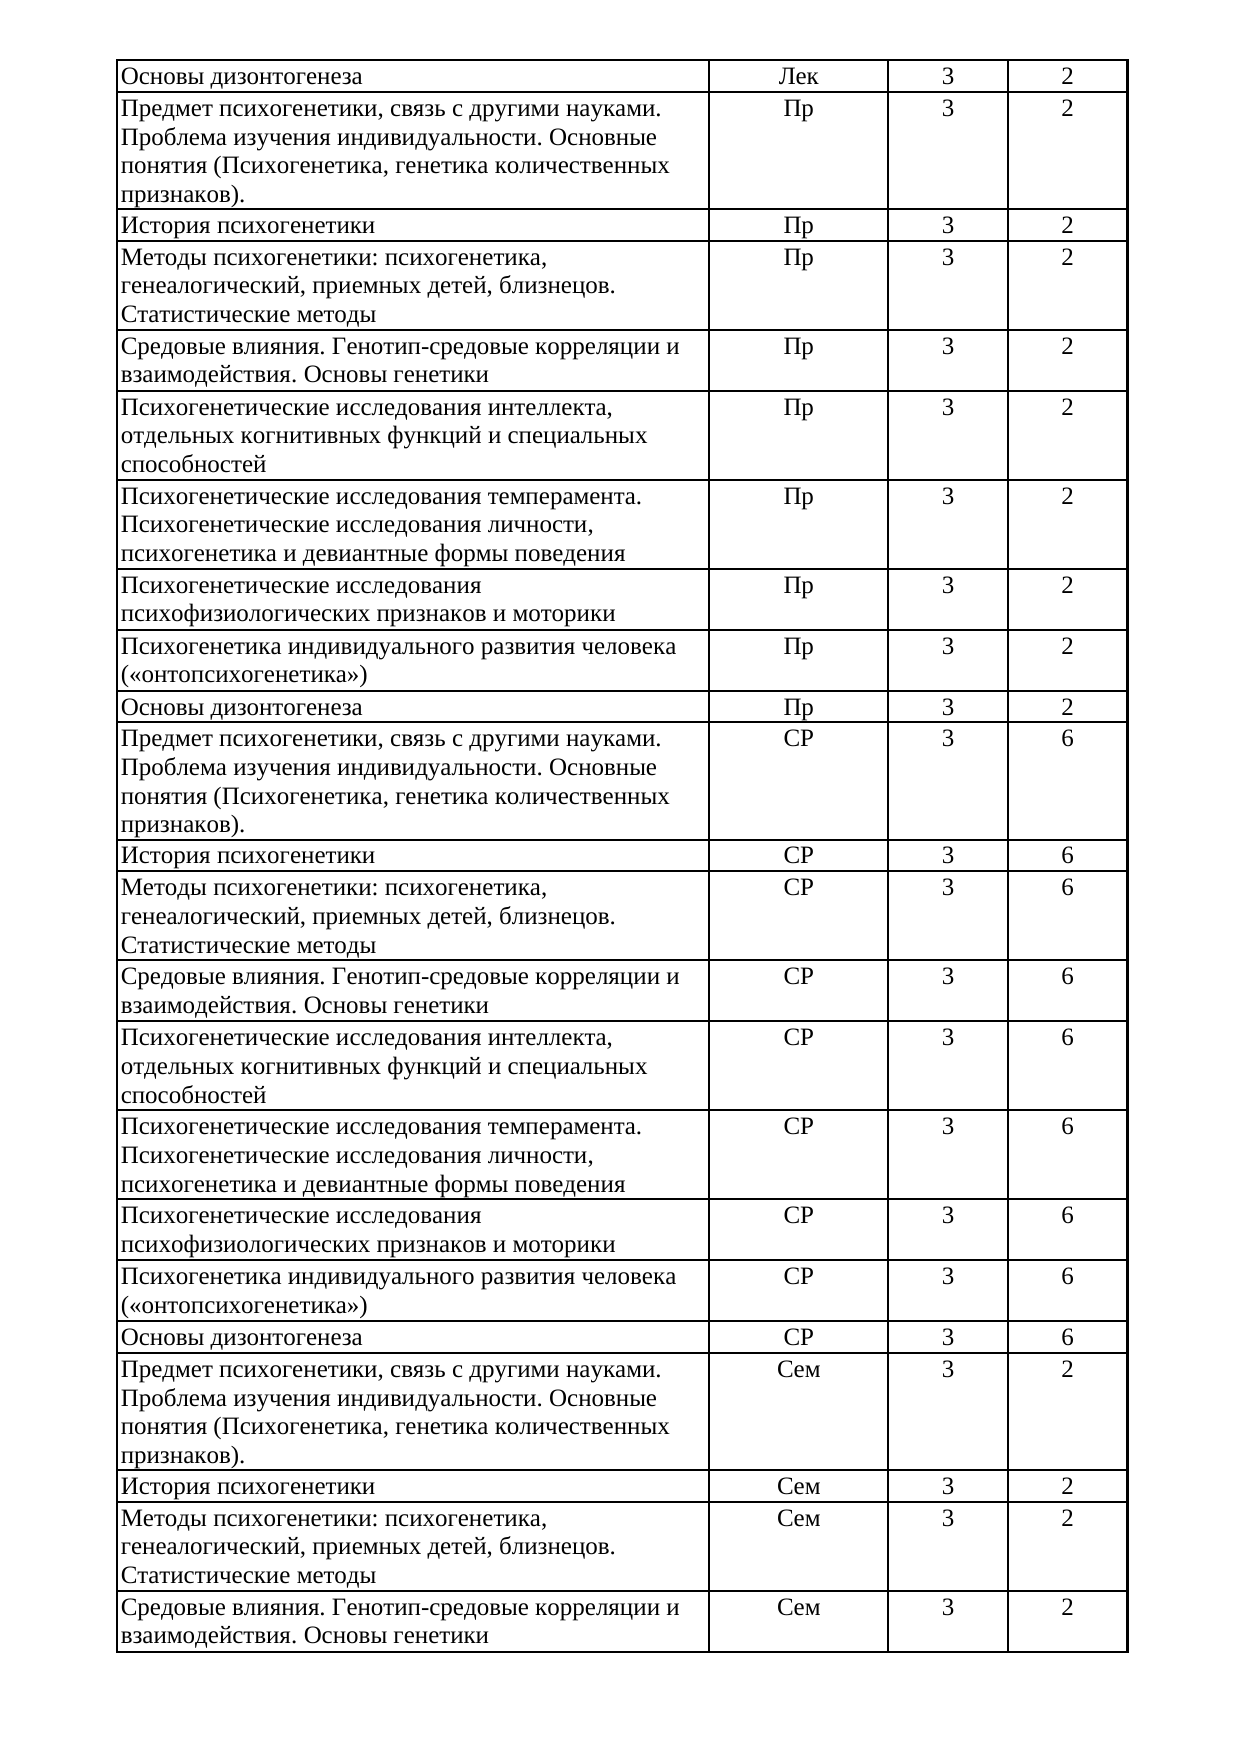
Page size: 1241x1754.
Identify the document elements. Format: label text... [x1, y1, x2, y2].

table_cell Пр [710, 331, 887, 389]
table_cell 2 [1009, 481, 1126, 568]
table_cell Психогенетические исследования психофизиологических признаков и моторики [118, 570, 708, 629]
table_cell Сем [710, 1503, 887, 1590]
table_cell 6 [1009, 1022, 1126, 1109]
table_cell СР [710, 841, 887, 870]
table_cell Пр [710, 570, 887, 629]
table_cell 3 [889, 481, 1007, 568]
table_cell Пр [710, 242, 887, 329]
table_cell 2 [1009, 631, 1126, 689]
table_cell Психогенетические исследования интеллекта, отдельных когнитивных функций и специальных способностей [118, 1022, 708, 1109]
table_cell 3 [889, 392, 1007, 479]
table_cell 3 [889, 1471, 1007, 1501]
table_cell СР [710, 961, 887, 1020]
table_cell 6 [1009, 872, 1126, 959]
table_cell 3 [889, 1261, 1007, 1320]
table_cell 3 [889, 1503, 1007, 1590]
table_cell 6 [1009, 1261, 1126, 1320]
table_cell Психогенетические исследования темперамента. Психогенетические исследования личности, психогенетика и девиантные формы поведения [118, 1111, 708, 1198]
table_cell Психогенетические исследования интеллекта, отдельных когнитивных функций и специальных способностей [118, 392, 708, 479]
table_cell Методы психогенетики: психогенетика, генеалогический, приемных детей, близнецов. Статистические методы [118, 872, 708, 959]
table_cell История психогенетики [118, 1471, 708, 1501]
table_cell История психогенетики [118, 841, 708, 870]
table_cell Средовые влияния. Генотип-средовые корреляции и взаимодействия. Основы генетики [118, 1592, 708, 1651]
table_cell 3 [889, 1111, 1007, 1198]
table_cell 6 [1009, 1111, 1126, 1198]
table_cell 3 [889, 93, 1007, 208]
table_cell 2 [1009, 331, 1126, 389]
table_cell 6 [1009, 1322, 1126, 1352]
table_cell 2 [1009, 692, 1126, 721]
table_cell Психогенетика индивидуального развития человека («онтопсихогенетика») [118, 631, 708, 689]
table_cell 3 [889, 1022, 1007, 1109]
table_cell СР [710, 872, 887, 959]
table_cell 3 [889, 210, 1007, 239]
table_cell 3 [889, 242, 1007, 329]
table_cell 3 [889, 1354, 1007, 1469]
table_cell 3 [889, 1592, 1007, 1651]
table_header Лек [710, 61, 887, 91]
table_cell Средовые влияния. Генотип-средовые корреляции и взаимодействия. Основы генетики [118, 961, 708, 1020]
table_cell Пр [710, 692, 887, 721]
table_cell 6 [1009, 961, 1126, 1020]
table_cell 2 [1009, 1354, 1126, 1469]
table_cell 3 [889, 1200, 1007, 1259]
table_cell 6 [1009, 841, 1126, 870]
table_cell СР [710, 723, 887, 838]
table_cell 3 [889, 872, 1007, 959]
table_cell История психогенетики [118, 210, 708, 239]
table_cell Пр [710, 210, 887, 239]
table_header Основы дизонтогенеза [118, 61, 708, 91]
table_cell Психогенетические исследования психофизиологических признаков и моторики [118, 1200, 708, 1259]
table_cell 3 [889, 1322, 1007, 1352]
table_cell Предмет психогенетики, связь с другими науками. Проблема изучения индивидуальности. Основные понятия (Психогенетика, генетика количественных признаков). [118, 1354, 708, 1469]
table_cell Пр [710, 481, 887, 568]
table_cell 3 [889, 692, 1007, 721]
table_cell 3 [889, 331, 1007, 389]
table_cell 2 [1009, 1503, 1126, 1590]
table_cell СР [710, 1200, 887, 1259]
table_cell Предмет психогенетики, связь с другими науками. Проблема изучения индивидуальности. Основные понятия (Психогенетика, генетика количественных признаков). [118, 93, 708, 208]
table_cell 3 [889, 723, 1007, 838]
table_cell 6 [1009, 1200, 1126, 1259]
table_cell 2 [1009, 1592, 1126, 1651]
table_cell Сем [710, 1592, 887, 1651]
table_cell Сем [710, 1471, 887, 1501]
table_cell 2 [1009, 392, 1126, 479]
table_cell Предмет психогенетики, связь с другими науками. Проблема изучения индивидуальности. Основные понятия (Психогенетика, генетика количественных признаков). [118, 723, 708, 838]
table_cell Пр [710, 392, 887, 479]
table_cell 2 [1009, 210, 1126, 239]
table_cell Основы дизонтогенеза [118, 692, 708, 721]
table_cell Пр [710, 631, 887, 689]
table_cell Психогенетика индивидуального развития человека («онтопсихогенетика») [118, 1261, 708, 1320]
table_cell 3 [889, 570, 1007, 629]
table_cell Основы дизонтогенеза [118, 1322, 708, 1352]
table_cell 2 [1009, 1471, 1126, 1501]
table_cell Методы психогенетики: психогенетика, генеалогический, приемных детей, близнецов. Статистические методы [118, 242, 708, 329]
table_cell 3 [889, 631, 1007, 689]
table_cell СР [710, 1022, 887, 1109]
table_cell СР [710, 1111, 887, 1198]
table_cell 2 [1009, 570, 1126, 629]
table_cell Психогенетические исследования темперамента. Психогенетические исследования личности, психогенетика и девиантные формы поведения [118, 481, 708, 568]
table_cell СР [710, 1322, 887, 1352]
table_cell СР [710, 1261, 887, 1320]
table_cell Средовые влияния. Генотип-средовые корреляции и взаимодействия. Основы генетики [118, 331, 708, 389]
table_cell Сем [710, 1354, 887, 1469]
table_cell 2 [1009, 242, 1126, 329]
table_header 3 [889, 61, 1007, 91]
table_cell 3 [889, 841, 1007, 870]
table_cell 3 [889, 961, 1007, 1020]
table_cell Пр [710, 93, 887, 208]
table_cell Методы психогенетики: психогенетика, генеалогический, приемных детей, близнецов. Статистические методы [118, 1503, 708, 1590]
table_cell 2 [1009, 93, 1126, 208]
table_header 2 [1009, 61, 1126, 91]
table_cell 6 [1009, 723, 1126, 838]
